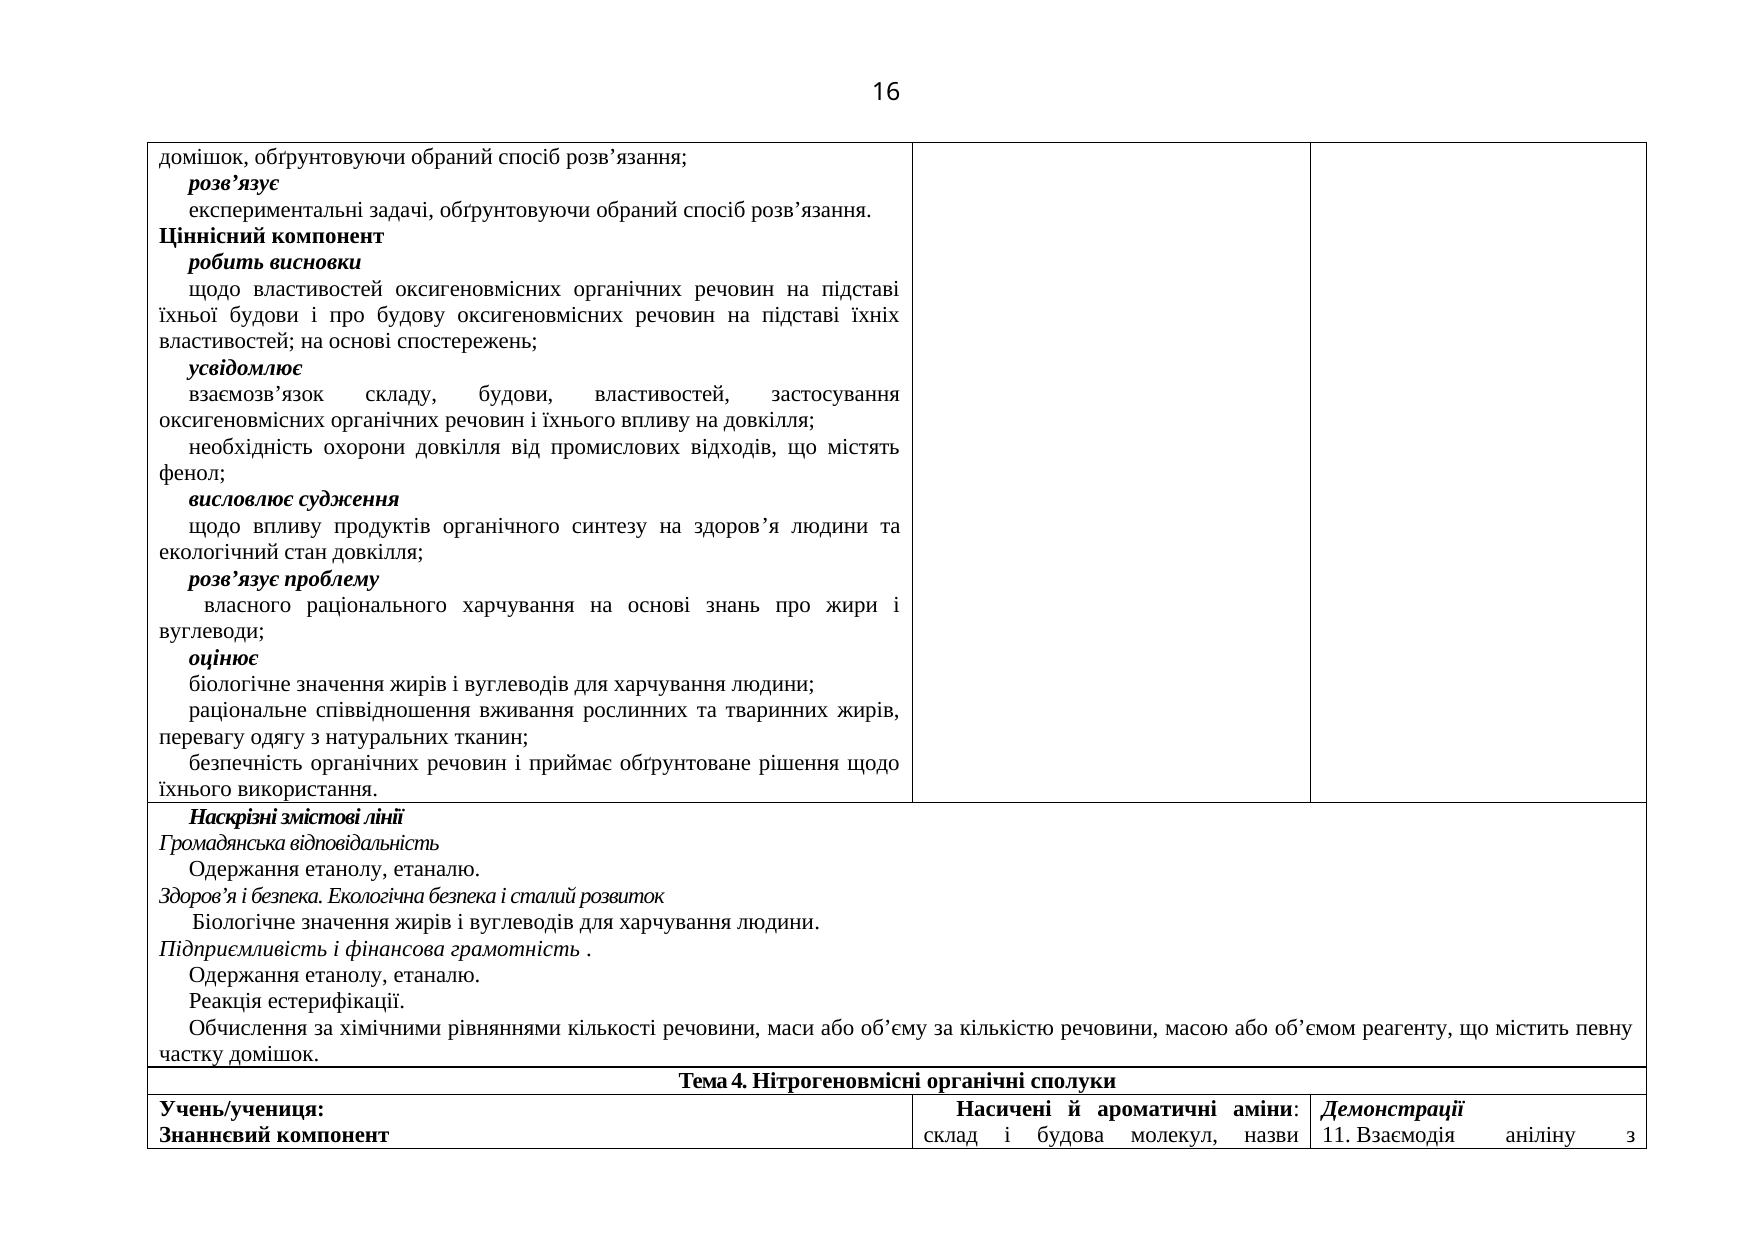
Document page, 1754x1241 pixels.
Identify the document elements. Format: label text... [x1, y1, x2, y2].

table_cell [1311, 143, 1646, 802]
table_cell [1311, 1095, 1646, 1147]
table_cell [913, 1095, 1310, 1147]
table_cell Тема 4. Нітрогеновмісні органічні сполуки [148, 1068, 1646, 1094]
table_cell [148, 1095, 912, 1147]
table_cell Наскрізні змістові лінії Громадянська відповідальність Одержання етанолу, етаналю. Здоров’я і безпека. Екологічна безпека і сталий розвиток Біологічне значення жирів і вуглеводів для харчування людини. Підприємливість і фінансова грамотність . Одержання етанолу, етаналю. Реакція естерифікації. Обчислення за хімічними рівняннями кількості речовини, маси або об’єму за кількістю речовини, масою або об’ємом реагенту, що містить певну частку домішок. [148, 803, 1646, 1066]
